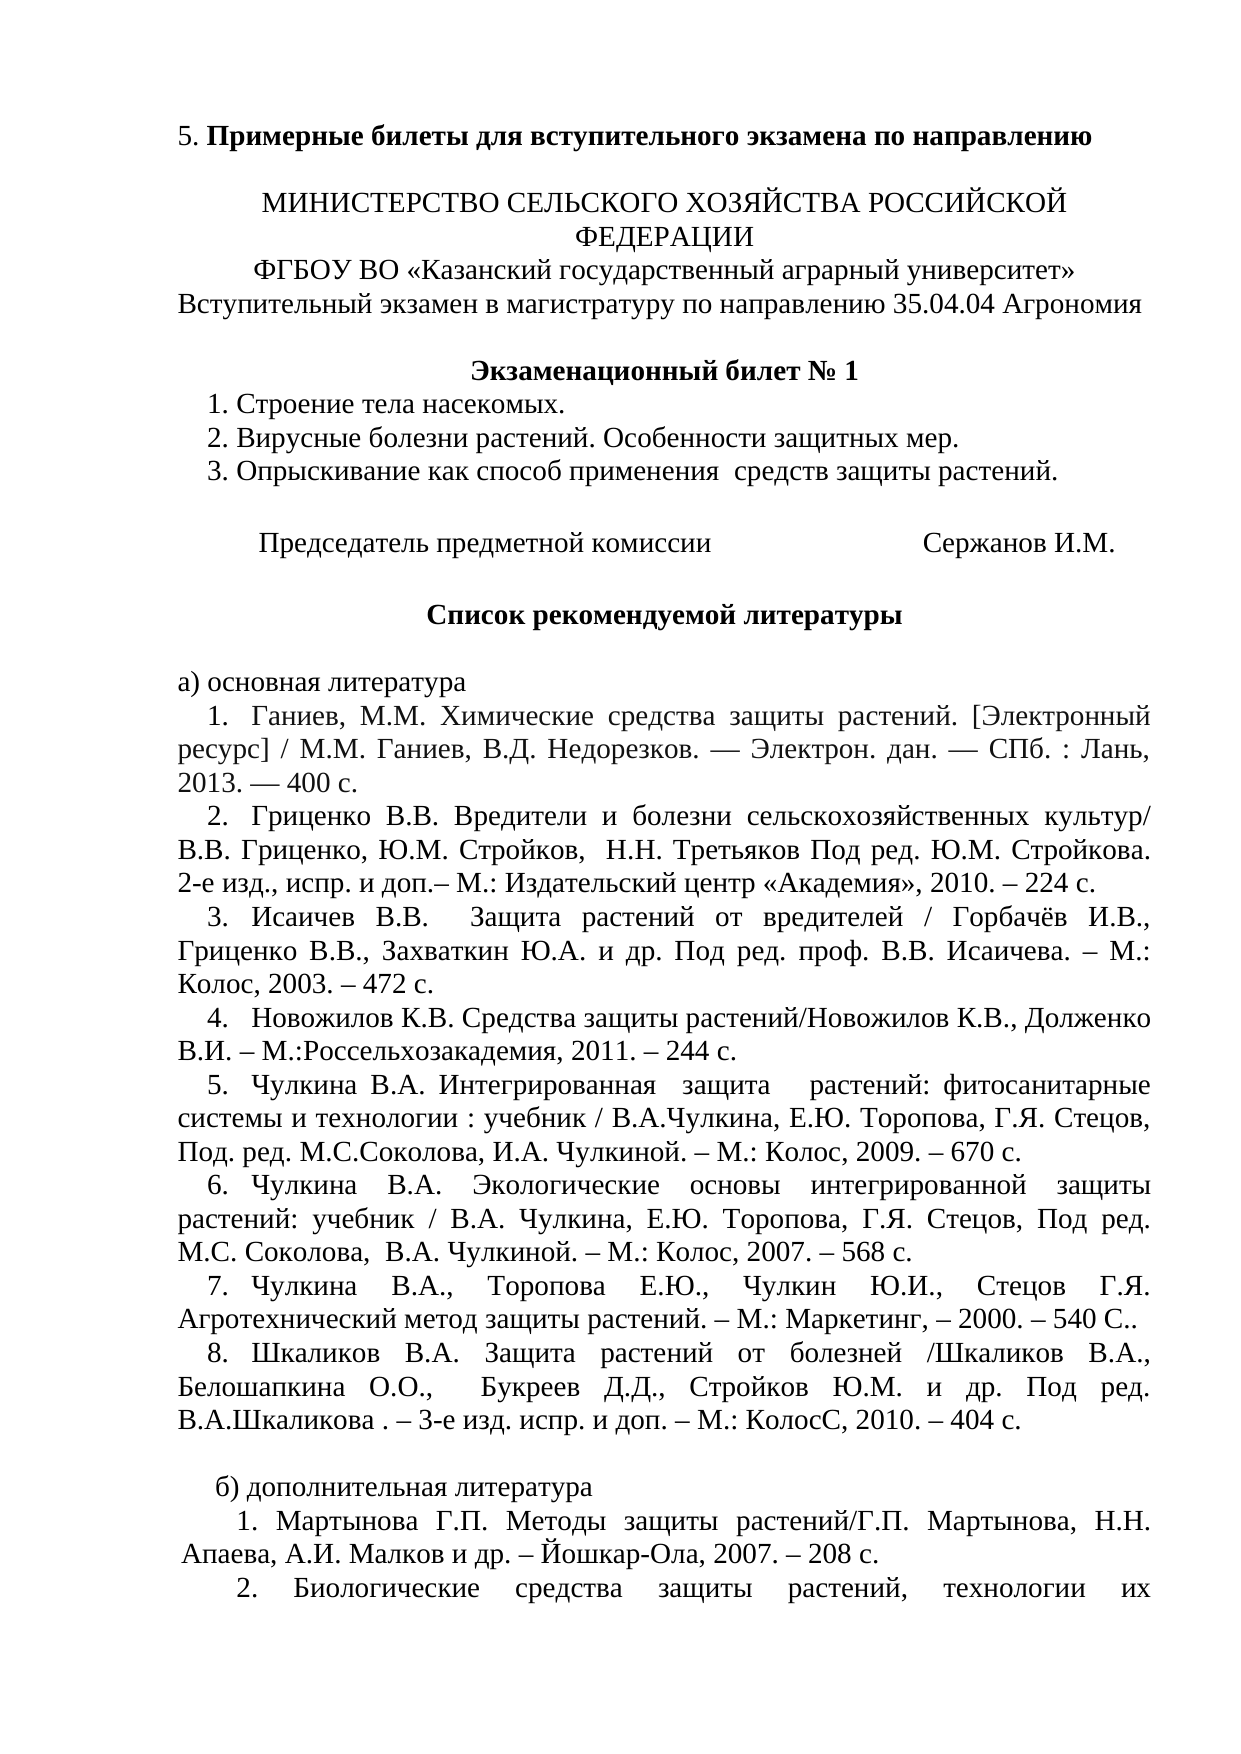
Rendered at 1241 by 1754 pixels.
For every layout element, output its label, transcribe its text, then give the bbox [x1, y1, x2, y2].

list Чулкина В.А., Торопова Е.Ю., Чулкин Ю.И., Стецов Г.Я. Агротехнический метод защиты растений. – М.: Маркетинг, – 2000. – 540 С.. [177, 1268, 1152, 1335]
text ФГБОУ ВО «Казанский государственный аграрный университет» [177, 252, 1152, 286]
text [181, 1570, 1152, 1603]
text Экзаменационный билет № 1 [177, 353, 1152, 386]
text 2. Вирусные болезни растений. Особенности защитных мер. [177, 420, 1152, 453]
text 1. Строение тела насекомых. [177, 386, 1152, 420]
text 1. Мартынова Г.П. Методы защиты растений/Г.П. Мартынова, Н.Н. Апаева, А.И. Малков и др. – Йошкар-Ола, 2007. – 208 с. [181, 1503, 1152, 1570]
text Председатель предметной комиссии Сержанов И.М. [177, 525, 1152, 559]
text 3. Опрыскивание как способ применения средств защиты растений. [177, 453, 1152, 487]
text б) дополнительная литература [177, 1469, 1152, 1503]
list Шкаликов В.А. Защита растений от болезней /Шкаликов В.А., Белошапкина О.О., Букреев Д.Д., Стройков Ю.М. и др. Под ред. В.А.Шкаликова . – 3-е изд. испр. и доп. – М.: КолосС, 2010. – 404 с. [177, 1335, 1152, 1436]
list Гриценко В.В. Вредители и болезни сельскохозяйственных культур/ В.В. Гриценко, Ю.М. Стройков, Н.Н. Третьяков Под ред. Ю.М. Стройкова. 2-е изд., испр. и доп.– М.: Издательский центр «Академия», 2010. – 224 с. [177, 798, 1152, 899]
text Список рекомендуемой литературы [177, 597, 1152, 631]
list Чулкина В.А. Интегрированная защита растений: фитосанитарные системы и технологии : учебник / В.А.Чулкина, Е.Ю. Торопова, Г.Я. Стецов, Под. ред. М.С.Соколова, И.А. Чулкиной. – М.: Колос, 2009. – 670 с. [177, 1067, 1152, 1167]
list Исаичев В.В. Защита растений от вредителей / Горбачёв И.В., Гриценко В.В., Захваткин Ю.А. и др. Под ред. проф. В.В. Исаичева. – М.: Колос, 2003. – 472 с. [177, 899, 1152, 1000]
list Новожилов К.В. Средства защиты растений/Новожилов К.В., Долженко В.И. – М.:Россельхозакадемия, 2011. – 244 с. [177, 1000, 1152, 1067]
list Чулкина В.А. Экологические основы интегрированной защиты растений: учебник / В.А. Чулкина, Е.Ю. Торопова, Г.Я. Стецов, Под ред. М.С. Соколова, В.А. Чулкиной. – М.: Колос, 2007. – 568 с. [177, 1167, 1152, 1268]
text Вступительный экзамен в магистратуру по направлению 35.04.04 Агрономия [177, 286, 1152, 319]
list Ганиев, М.М. Химические средства защиты растений. [Электронный ресурс] / М.М. Ганиев, В.Д. Недорезков. — Электрон. дан. — СПб. : Лань, 2013. — 400 с. [177, 698, 1152, 798]
text 5. Примерные билеты для вступительного экзамена по направлению [177, 118, 1152, 152]
text МИНИСТЕРСТВО СЕЛЬСКОГО ХОЗЯЙСТВА РОССИЙСКОЙ ФЕДЕРАЦИИ [177, 185, 1152, 252]
text а) основная литература [177, 664, 1152, 698]
